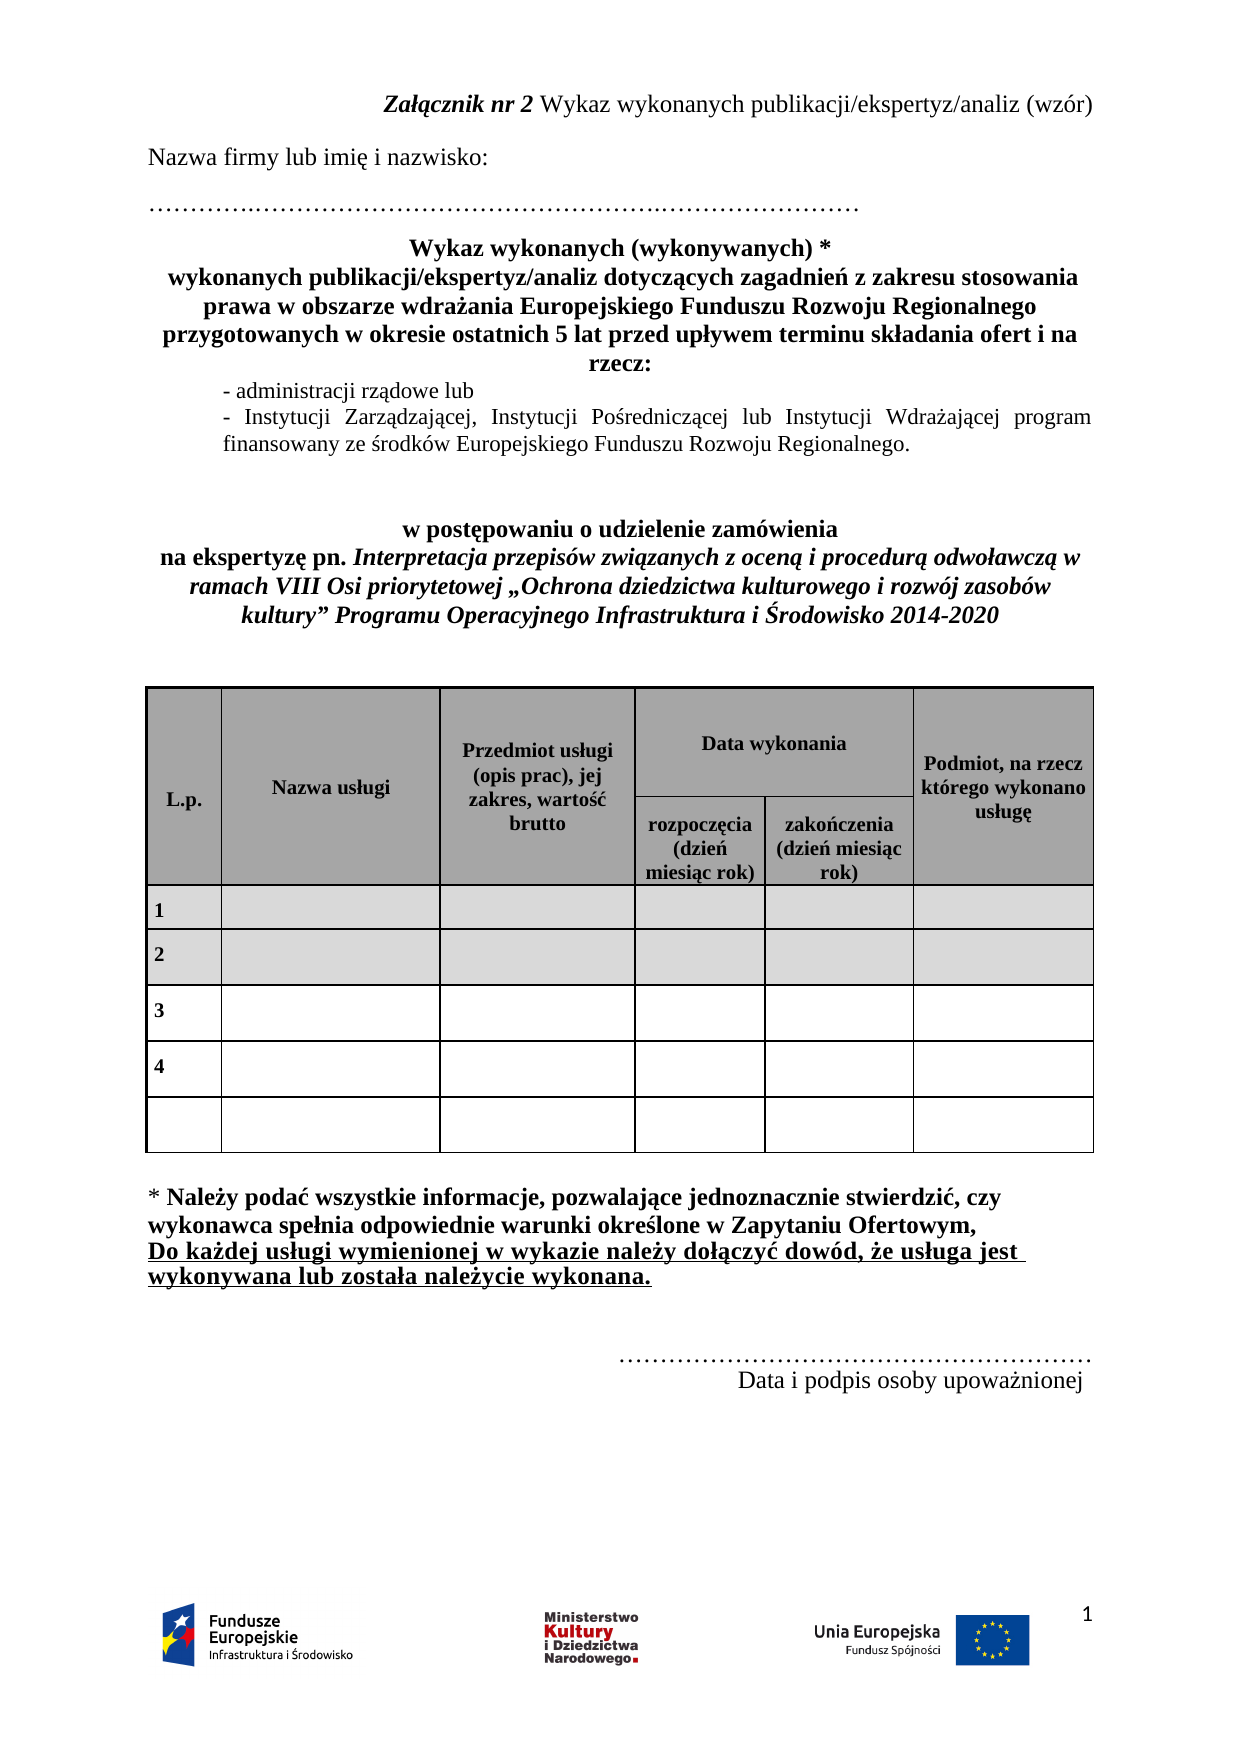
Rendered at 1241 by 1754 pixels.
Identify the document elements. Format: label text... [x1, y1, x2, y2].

table_cell [441, 886, 634, 928]
table_header L.p. [148, 689, 221, 884]
table_cell zakończenia (dzień miesiąc rok) [766, 797, 913, 884]
text * Należy podać wszystkie informacje, pozwalające jednoznacznie stwierdzić, czy wykonawca spełnia odpowiednie warunki określone w Zapytaniu Ofertowym, [148, 1182, 1093, 1239]
picture [798, 1599, 1042, 1678]
table_cell 2 [148, 930, 221, 984]
table_cell [222, 930, 439, 984]
table_cell [636, 1098, 764, 1152]
table_cell [441, 986, 634, 1040]
table_cell [441, 930, 634, 984]
table_header Data wykonania [636, 689, 913, 796]
list - administracji rządowe lub [223, 377, 1093, 403]
table_header Podmiot, na rzecz którego wykonano usługę [914, 689, 1093, 884]
table_cell [636, 886, 764, 928]
list - Instytucji Zarządzającej, Instytucji Pośredniczącej lub Instytucji Wdrażającej program finansowany ze środków Europejskiego Funduszu Rozwoju Regionalnego. [223, 403, 1093, 456]
text w postępowaniu o udzielenie zamówienia [148, 514, 1093, 542]
text ………………………………………………… [148, 1339, 1093, 1368]
table_cell [222, 986, 439, 1040]
text Do każdej usługi wymienionej w wykazie należy dołączyć dowód, że usługa jest wykonywana lub została należycie wykonana. [148, 1239, 1093, 1289]
table_cell [636, 1042, 764, 1096]
table_header Przedmiot usługi (opis prac), jej zakres, wartość brutto [441, 689, 634, 884]
table_cell [914, 930, 1093, 984]
table_cell [914, 986, 1093, 1040]
table_header Nazwa usługi [222, 689, 439, 884]
table_cell [636, 930, 764, 984]
text na ekspertyzę pn. Interpretacja przepisów związanych z oceną i procedurą odwoławczą w ramach VIII Osi priorytetowej „Ochrona dziedzictwa kulturowego i rozwój zasobów kultury” Programu Operacyjnego Infrastruktura i Środowisko 2014-2020 [148, 542, 1093, 629]
table_cell [766, 986, 913, 1040]
table_cell [766, 1098, 913, 1152]
table_cell [222, 1098, 439, 1152]
table_cell [766, 1042, 913, 1096]
text ………….………………………………………….…………………… [148, 188, 1093, 217]
table_cell rozpoczęcia (dzień miesiąc rok) [636, 797, 764, 884]
picture [147, 1587, 366, 1679]
table_cell [222, 886, 439, 928]
text Nazwa firmy lub imię i nazwisko: [148, 142, 1093, 171]
table_cell [441, 1098, 634, 1152]
table_cell [148, 1098, 221, 1152]
table_cell [766, 886, 913, 928]
picture [543, 1611, 640, 1667]
table_cell [914, 1042, 1093, 1096]
table_cell [441, 1042, 634, 1096]
table_cell [914, 886, 1093, 928]
text Wykaz wykonanych (wykonywanych) * [148, 233, 1093, 262]
table_cell [636, 986, 764, 1040]
table_cell [766, 930, 913, 984]
table_cell 4 [148, 1042, 221, 1096]
table_cell [914, 1098, 1093, 1152]
table_cell 3 [148, 986, 221, 1040]
text Data i podpis osoby upoważnionej [664, 1368, 1093, 1393]
text wykonanych publikacji/ekspertyz/analiz dotyczących zagadnień z zakresu stosowania prawa w obszarze wdrażania Europejskiego Funduszu Rozwoju Regionalnego przygotowanych w okresie ostatnich 5 lat przed upływem terminu składania ofert i na rzecz: [148, 262, 1093, 377]
table_cell 1 [148, 886, 221, 928]
table_cell [222, 1042, 439, 1096]
text Załącznik nr 2 Wykaz wykonanych publikacji/ekspertyz/analiz (wzór) [148, 89, 1093, 117]
